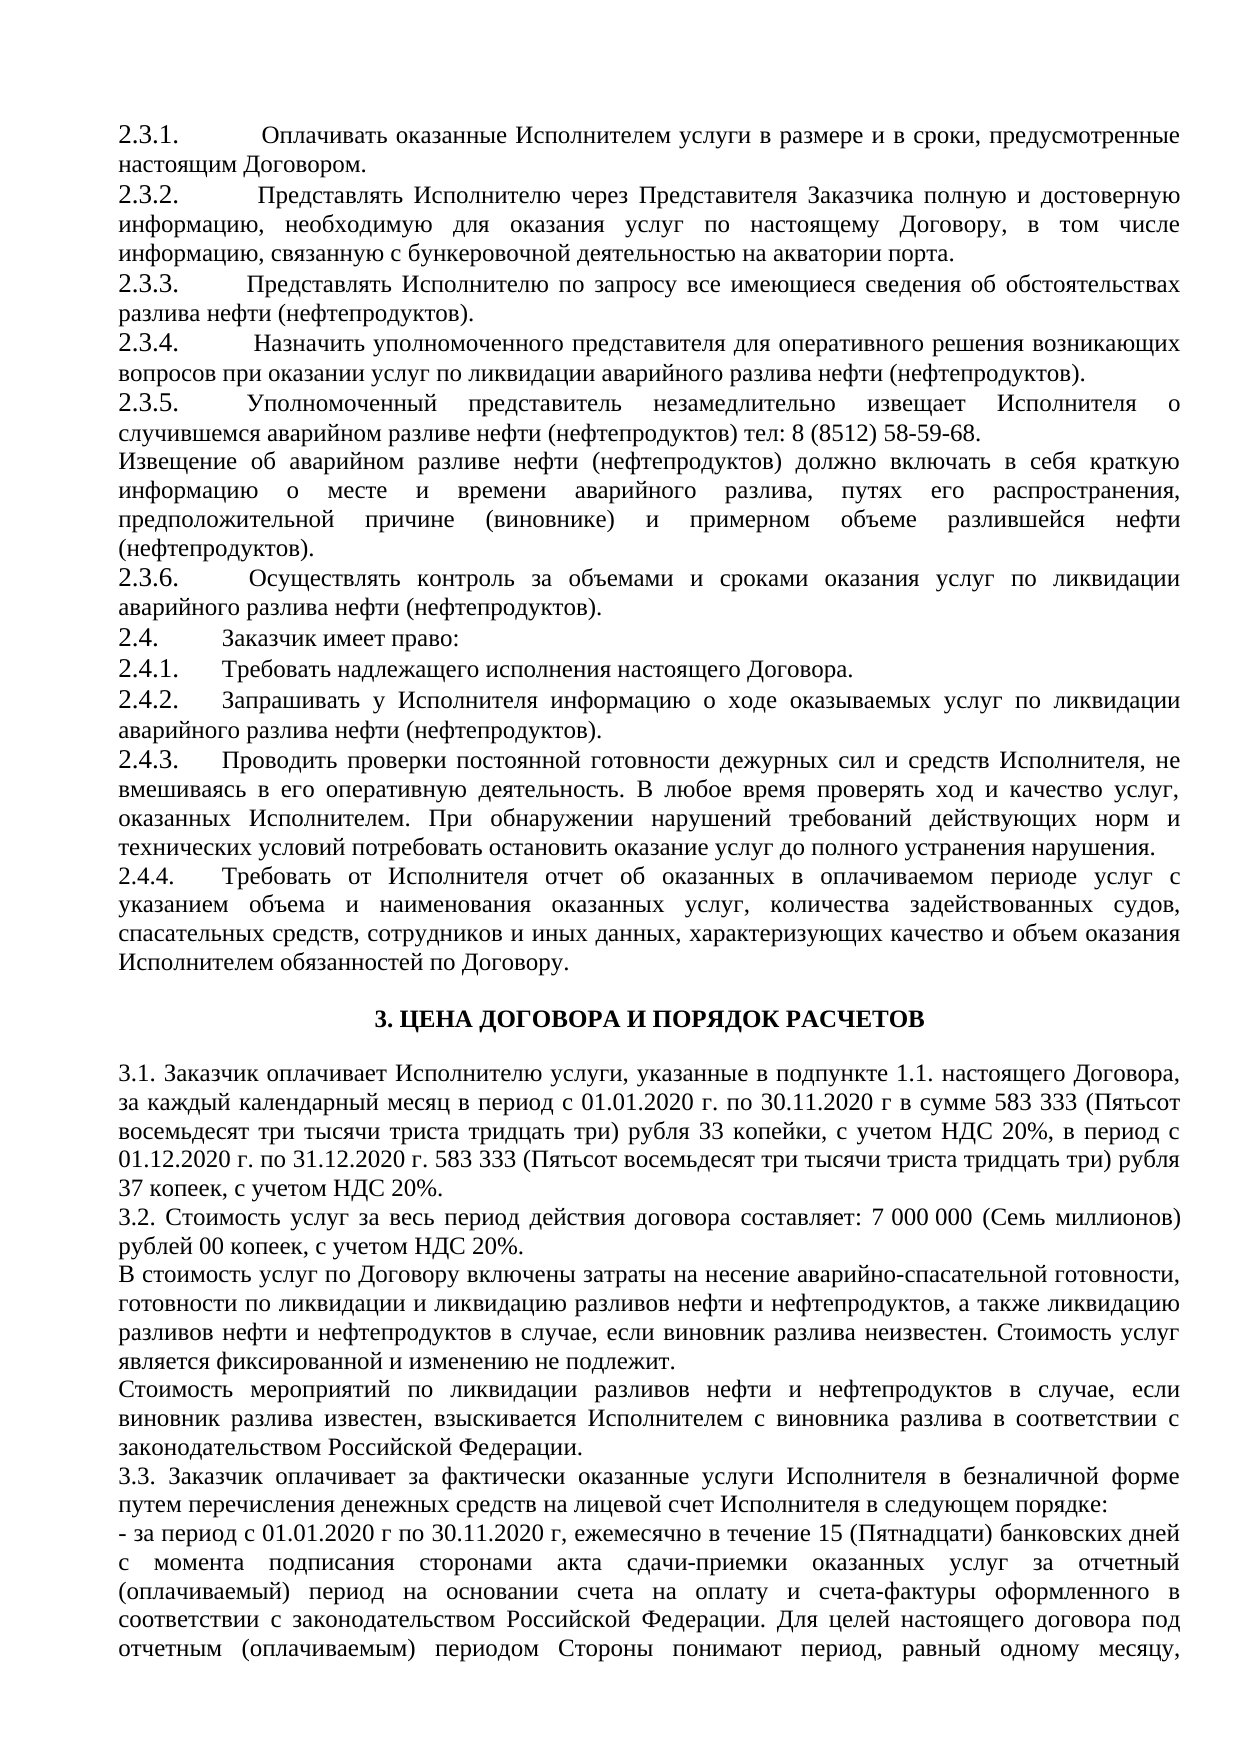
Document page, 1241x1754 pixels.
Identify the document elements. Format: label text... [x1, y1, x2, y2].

list Представлять Исполнителю по запросу все имеющиеся сведения об обстоятельствах разлива нефти (нефтепродуктов). [118, 267, 1181, 327]
list Представлять Исполнителю через Представителя Заказчика полную и достоверную информацию, необходимую для оказания услуг по настоящему Договору, в том числе информацию, связанную с бункеровочной деятельностью на акватории порта. [118, 178, 1181, 267]
list Заказчик имеет право: [118, 621, 1181, 652]
list Назначить уполномоченного представителя для оперативного решения возникающих вопросов при оказании услуг по ликвидации аварийного разлива нефти (нефтепродуктов). [118, 327, 1181, 386]
list Уполномоченный представитель незамедлительно извещает Исполнителя о случившемся аварийном разливе нефти (нефтепродуктов) тел: 8 (8512) 58-59-68. [118, 386, 1181, 446]
text 3. ЦЕНА ДОГОВОРА И ПОРЯДОК РАСЧЕТОВ [118, 1004, 1181, 1033]
list Требовать надлежащего исполнения настоящего Договора. [118, 652, 1181, 683]
text 3.1. Заказчик оплачивает Исполнителю услуги, указанные в подпункте 1.1. настоящего Договора, за каждый календарный месяц в период с 01.01.2020 г. по 30.11.2020 г в сумме 583 333 (Пятьсот восемьдесят три тысячи триста тридцать три) рубля 33 копейки, с учетом НДС 20%, в период с 01.12.2020 г. по 31.12.2020 г. 583 333 (Пятьсот восемьдесят три тысячи триста тридцать три) рубля 37 копеек, с учетом НДС 20%. [118, 1058, 1181, 1202]
text Стоимость мероприятий по ликвидации разливов нефти и нефтепродуктов в случае, если виновник разлива известен, взыскивается Исполнителем с виновника разлива в соответствии с законодательством Российской Федерации. [118, 1374, 1181, 1461]
list Запрашивать у Исполнителя информацию о ходе оказываемых услуг по ликвидации аварийного разлива нефти (нефтепродуктов). [118, 683, 1181, 743]
text В стоимость услуг по Договору включены затраты на несение аварийно-спасательной готовности, готовности по ликвидации и ликвидацию разливов нефти и нефтепродуктов, а также ликвидацию разливов нефти и нефтепродуктов в случае, если виновник разлива неизвестен. Стоимость услуг является фиксированной и изменению не подлежит. [118, 1259, 1181, 1374]
list Осуществлять контроль за объемами и сроками оказания услуг по ликвидации аварийного разлива нефти (нефтепродуктов). [118, 561, 1181, 621]
list Оплачивать оказанные Исполнителем услуги в размере и в сроки, предусмотренные настоящим Договором. [118, 118, 1181, 178]
text 3.3. Заказчик оплачивает за фактически оказанные услуги Исполнителя в безналичной форме путем перечисления денежных средств на лицевой счет Исполнителя в следующем порядке: [118, 1461, 1181, 1518]
text Извещение об аварийном разливе нефти (нефтепродуктов) должно включать в себя краткую информацию о месте и времени аварийного разлива, путях его распространения, предположительной причине (виновнике) и примерном объеме разлившейся нефти (нефтепродуктов). [118, 446, 1181, 561]
text 3.2. Стоимость услуг за весь период действия договора составляет: 7 000 000 (Семь миллионов) рублей 00 копеек, с учетом НДС 20%. [118, 1202, 1181, 1259]
text 2.4.4. Требовать от Исполнителя отчет об оказанных в оплачиваемом периоде услуг с указанием объема и наименования оказанных услуг, количества задействованных судов, спасательных средств, сотрудников и иных данных, характеризующих качество и объем оказания Исполнителем обязанностей по Договору. [118, 861, 1181, 976]
list Проводить проверки постоянной готовности дежурных сил и средств Исполнителя, не вмешиваясь в его оперативную деятельность. В любое время проверять ход и качество услуг, оказанных Исполнителем. При обнаружении нарушений требований действующих норм и технических условий потребовать остановить оказание услуг до полного устранения нарушения. [118, 743, 1181, 861]
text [118, 1518, 1181, 1662]
